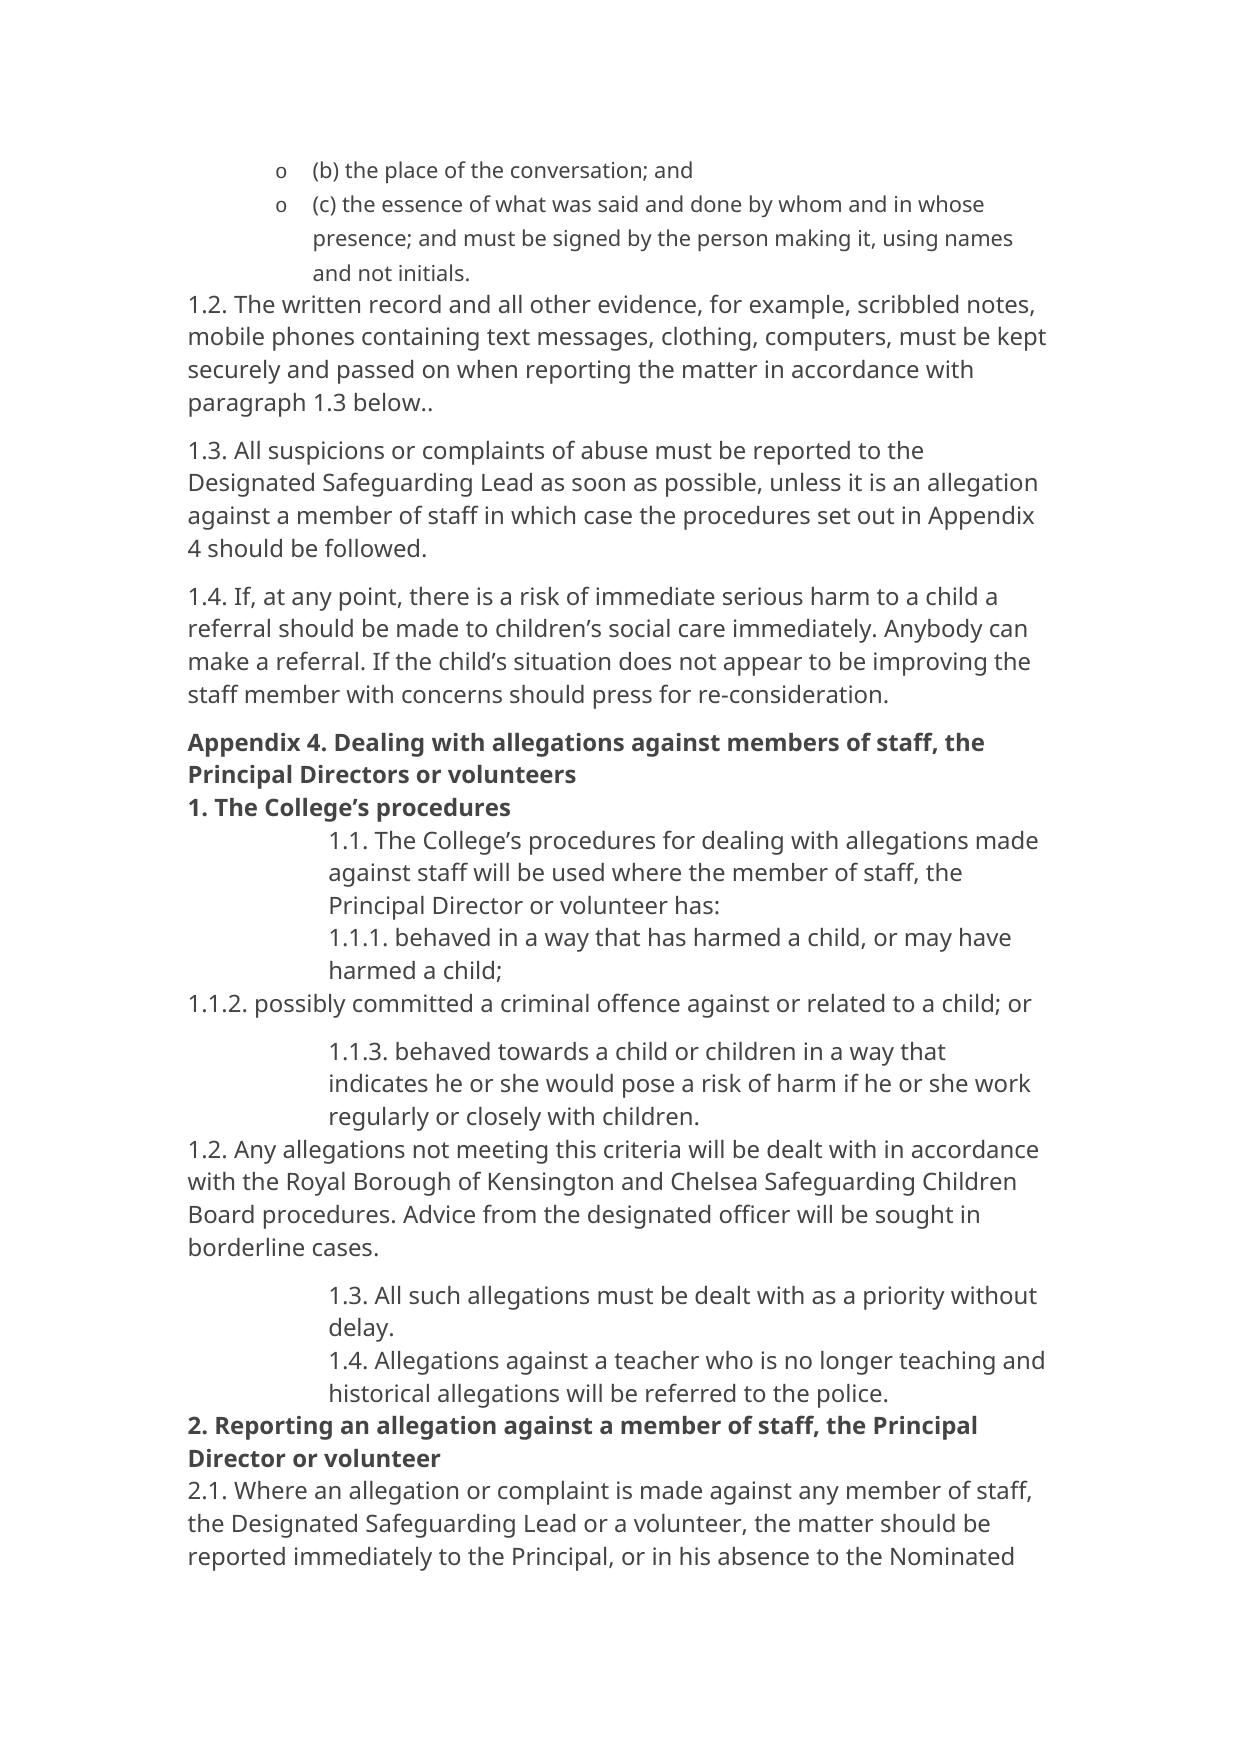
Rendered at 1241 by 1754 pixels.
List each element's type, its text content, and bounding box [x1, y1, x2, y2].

text 1.1. The College’s procedures for dealing with allegations made against staff will be used where the member of staff, the Principal Director or volunteer has: [328, 823, 1053, 921]
list (c) the essence of what was said and done by whom and in whose presence; and must be signed by the person making it, using names and not initials. [275, 184, 1053, 287]
text 2. Reporting an allegation against a member of staff, the Principal Director or volunteer [187, 1409, 1053, 1474]
text 1.1.2. possibly committed a criminal offence against or related to a child; or [187, 986, 1053, 1019]
text 1.4. If, at any point, there is a risk of immediate serious harm to a child a referral should be made to children’s social care immediately. Anybody can make a referral. If the child’s situation does not appear to be improving the staff member with concerns should press for re-consideration. [187, 579, 1053, 710]
text 1.2. Any allegations not meeting this criteria will be dealt with in accordance with the Royal Borough of Kensington and Chelsea Safeguarding Children Board procedures. Advice from the designated officer will be sought in borderline cases. [187, 1132, 1053, 1263]
text 1.1.3. behaved towards a child or children in a way that indicates he or she would pose a risk of harm if he or she work regularly or closely with children. [328, 1035, 1053, 1132]
text Appendix 4. Dealing with allegations against members of staff, the Principal Directors or volunteers [187, 726, 1053, 791]
text 1.2. The written record and all other evidence, for example, scribbled notes, mobile phones containing text messages, clothing, computers, must be kept securely and passed on when reporting the matter in accordance with paragraph 1.3 below.. [187, 287, 1053, 418]
text 1.4. Allegations against a teacher who is no longer teaching and historical allegations will be referred to the police. [328, 1344, 1053, 1409]
text 1.3. All suspicions or complaints of abuse must be reported to the Designated Safeguarding Lead as soon as possible, unless it is an allegation against a member of staff in which case the procedures set out in Appendix 4 should be followed. [187, 433, 1053, 564]
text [187, 1474, 1053, 1572]
text 1.3. All such allegations must be dealt with as a priority without delay. [328, 1278, 1053, 1344]
text 1. The College’s procedures [187, 791, 1053, 823]
text 1.1.1. behaved in a way that has harmed a child, or may have harmed a child; [328, 921, 1053, 986]
list (b) the place of the conversation; and [275, 150, 1053, 184]
